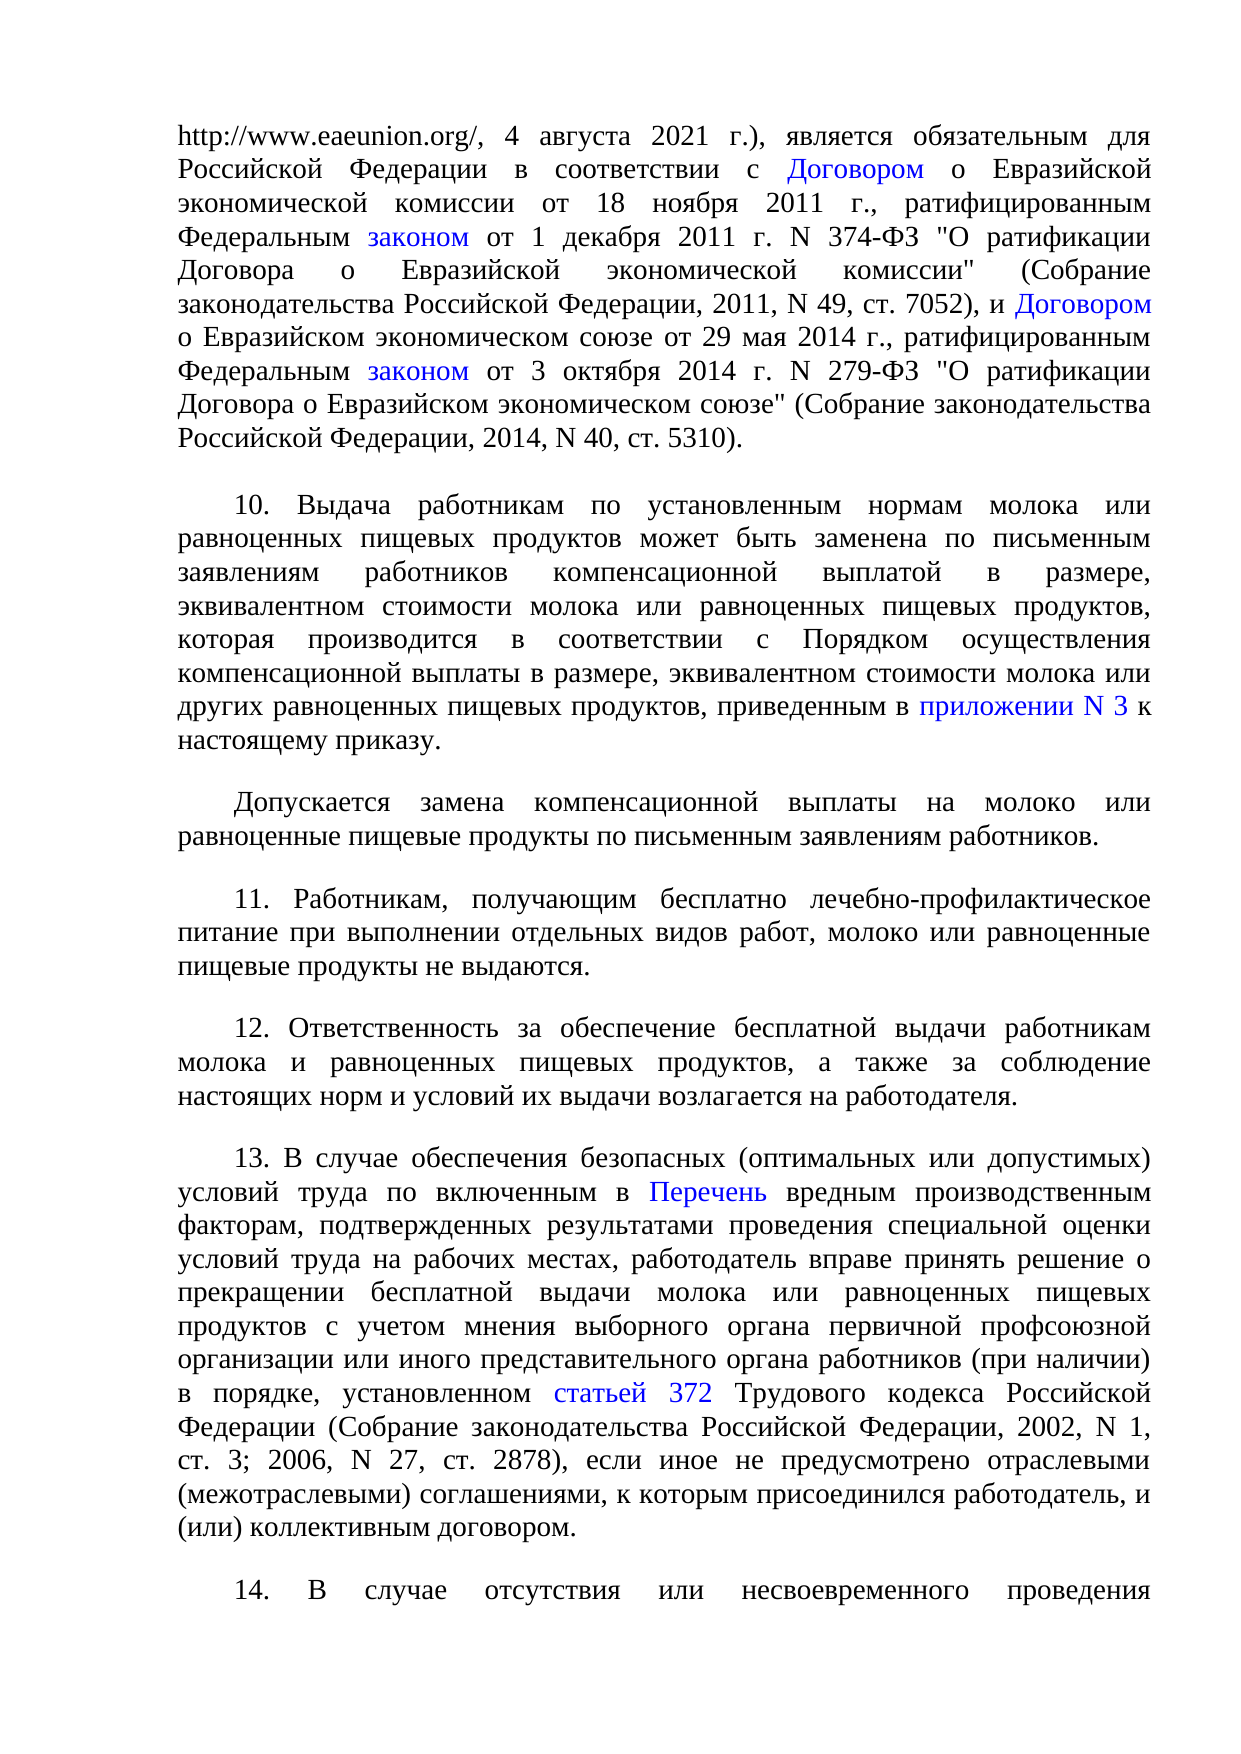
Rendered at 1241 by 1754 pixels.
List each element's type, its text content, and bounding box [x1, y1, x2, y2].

text Допускается замена компенсационной выплаты на молоко или равноценные пищевые продукты по письменным заявлениям работников. [177, 784, 1152, 852]
text 11. Работникам, получающим бесплатно лечебно-профилактическое питание при выполнении отдельных видов работ, молоко или равноценные пищевые продукты не выдаются. [177, 881, 1152, 981]
text 13. В случае обеспечения безопасных (оптимальных или допустимых) условий труда по включенным в Перечень вредным производственным факторам, подтвержденных результатами проведения специальной оценки условий труда на рабочих местах, работодатель вправе принять решение о прекращении бесплатной выдачи молока или равноценных пищевых продуктов с учетом мнения выборного органа первичной профсоюзной организации или иного представительного органа работников (при наличии) в порядке, установленном статьей 372 Трудового кодекса Российской Федерации (Собрание законодательства Российской Федерации, 2002, N 1, ст. 3; 2006, N 27, ст. 2878), если иное не предусмотрено отраслевыми (межотраслевыми) соглашениями, к которым присоединился работодатель, и (или) коллективным договором. [177, 1140, 1152, 1543]
text 10. Выдача работникам по установленным нормам молока или равноценных пищевых продуктов может быть заменена по письменным заявлениям работников компенсационной выплатой в размере, эквивалентном стоимости молока или равноценных пищевых продуктов, которая производится в соответствии с Порядком осуществления компенсационной выплаты в размере, эквивалентном стоимости молока или других равноценных пищевых продуктов, приведенным в приложении N 3 к настоящему приказу. [177, 487, 1152, 755]
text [177, 118, 1152, 453]
text 12. Ответственность за обеспечение бесплатной выдачи работникам молока и равноценных пищевых продуктов, а также за соблюдение настоящих норм и условий их выдачи возлагается на работодателя. [177, 1011, 1152, 1111]
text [177, 1572, 1152, 1606]
